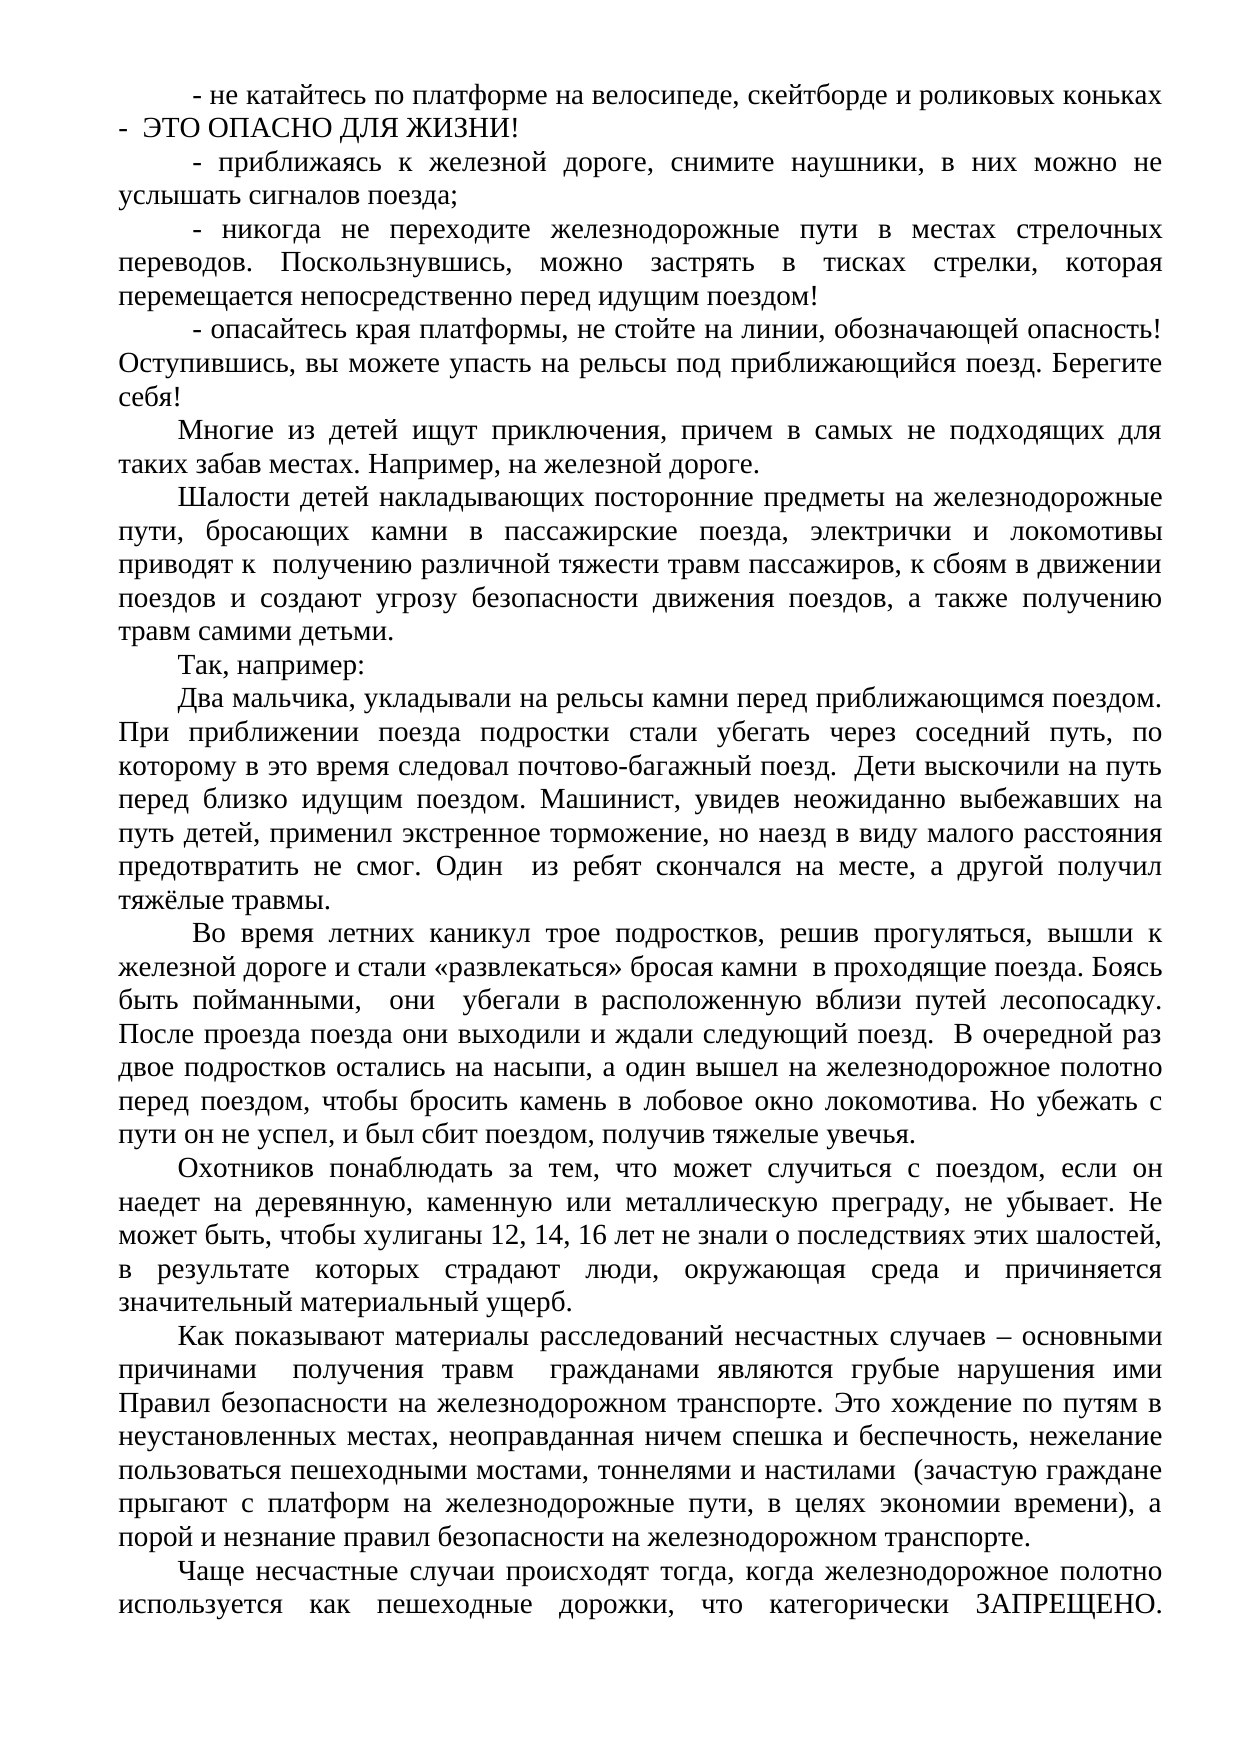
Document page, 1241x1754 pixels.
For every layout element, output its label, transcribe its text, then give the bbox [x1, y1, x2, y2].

text Шалости детей накладывающих посторонние предметы на железнодорожные пути, бросающих камни в пассажирские поезда, электрички и локомотивы приводят к получению различной тяжести травм пассажиров, к сбоям в движении поездов и создают угрозу безопасности движения поездов, а также получению травм самими детьми. [118, 479, 1163, 647]
text Два мальчика, укладывали на рельсы камни перед приближающимся поездом. При приближении поезда подростки стали убегать через соседний путь, по которому в это время следовал почтово-багажный поезд. Дети выскочили на путь перед близко идущим поездом. Машинист, увидев неожиданно выбежавших на путь детей, применил экстренное торможение, но наезд в виду малого расстояния предотвратить не смог. Один из ребят скончался на месте, а другой получил тяжёлые травмы. [118, 681, 1163, 915]
text - опасайтесь края платформы, не стойте на линии, обозначающей опасность! Оступившись, вы можете упасть на рельсы под приближающийся поезд. Берегите себя! [118, 312, 1163, 412]
text Многие из детей ищут приключения, причем в самых не подходящих для таких забав местах. Например, на железной дороге. [118, 412, 1163, 479]
text Так, например: [118, 647, 1163, 681]
text - никогда не переходите железнодорожные пути в местах стрелочных переводов. Поскользнувшись, можно застрять в тисках стрелки, которая перемещается непосредственно перед идущим поездом! [118, 211, 1163, 312]
text Как показывают материалы расследований несчастных случаев – основными причинами получения травм гражданами являются грубые нарушения ими Правил безопасности на железнодорожном транспорте. Это хождение по путям в неустановленных местах, неоправданная ничем спешка и беспечность, нежелание пользоваться пешеходными мостами, тоннелями и настилами (зачастую граждане прыгают с платформ на железнодорожные пути, в целях экономии времени), а порой и незнание правил безопасности на железнодорожном транспорте. [118, 1318, 1163, 1553]
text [118, 1553, 1163, 1620]
text - не катайтесь по платформе на велосипеде, скейтборде и роликовых коньках - ЭТО ОПАСНО ДЛЯ ЖИЗНИ! [118, 77, 1163, 144]
text Охотников понаблюдать за тем, что может случиться с поездом, если он наедет на деревянную, каменную или металлическую преграду, не убывает. Не может быть, чтобы хулиганы 12, 14, 16 лет не знали о последствиях этих шалостей, в результате которых страдают люди, окружающая среда и причиняется значительный материальный ущерб. [118, 1150, 1163, 1318]
text Во время летних каникул трое подростков, решив прогуляться, вышли к железной дороге и стали «развлекаться» бросая камни в проходящие поезда. Боясь быть пойманными, они убегали в расположенную вблизи путей лесопосадку. После проезда поезда они выходили и ждали следующий поезд. В очередной раз двое подростков остались на насыпи, а один вышел на железнодорожное полотно перед поездом, чтобы бросить камень в лобовое окно локомотива. Но убежать с пути он не успел, и был сбит поездом, получив тяжелые увечья. [118, 915, 1163, 1150]
text - приближаясь к железной дороге, снимите наушники, в них можно не услышать сигналов поезда; [118, 144, 1163, 211]
